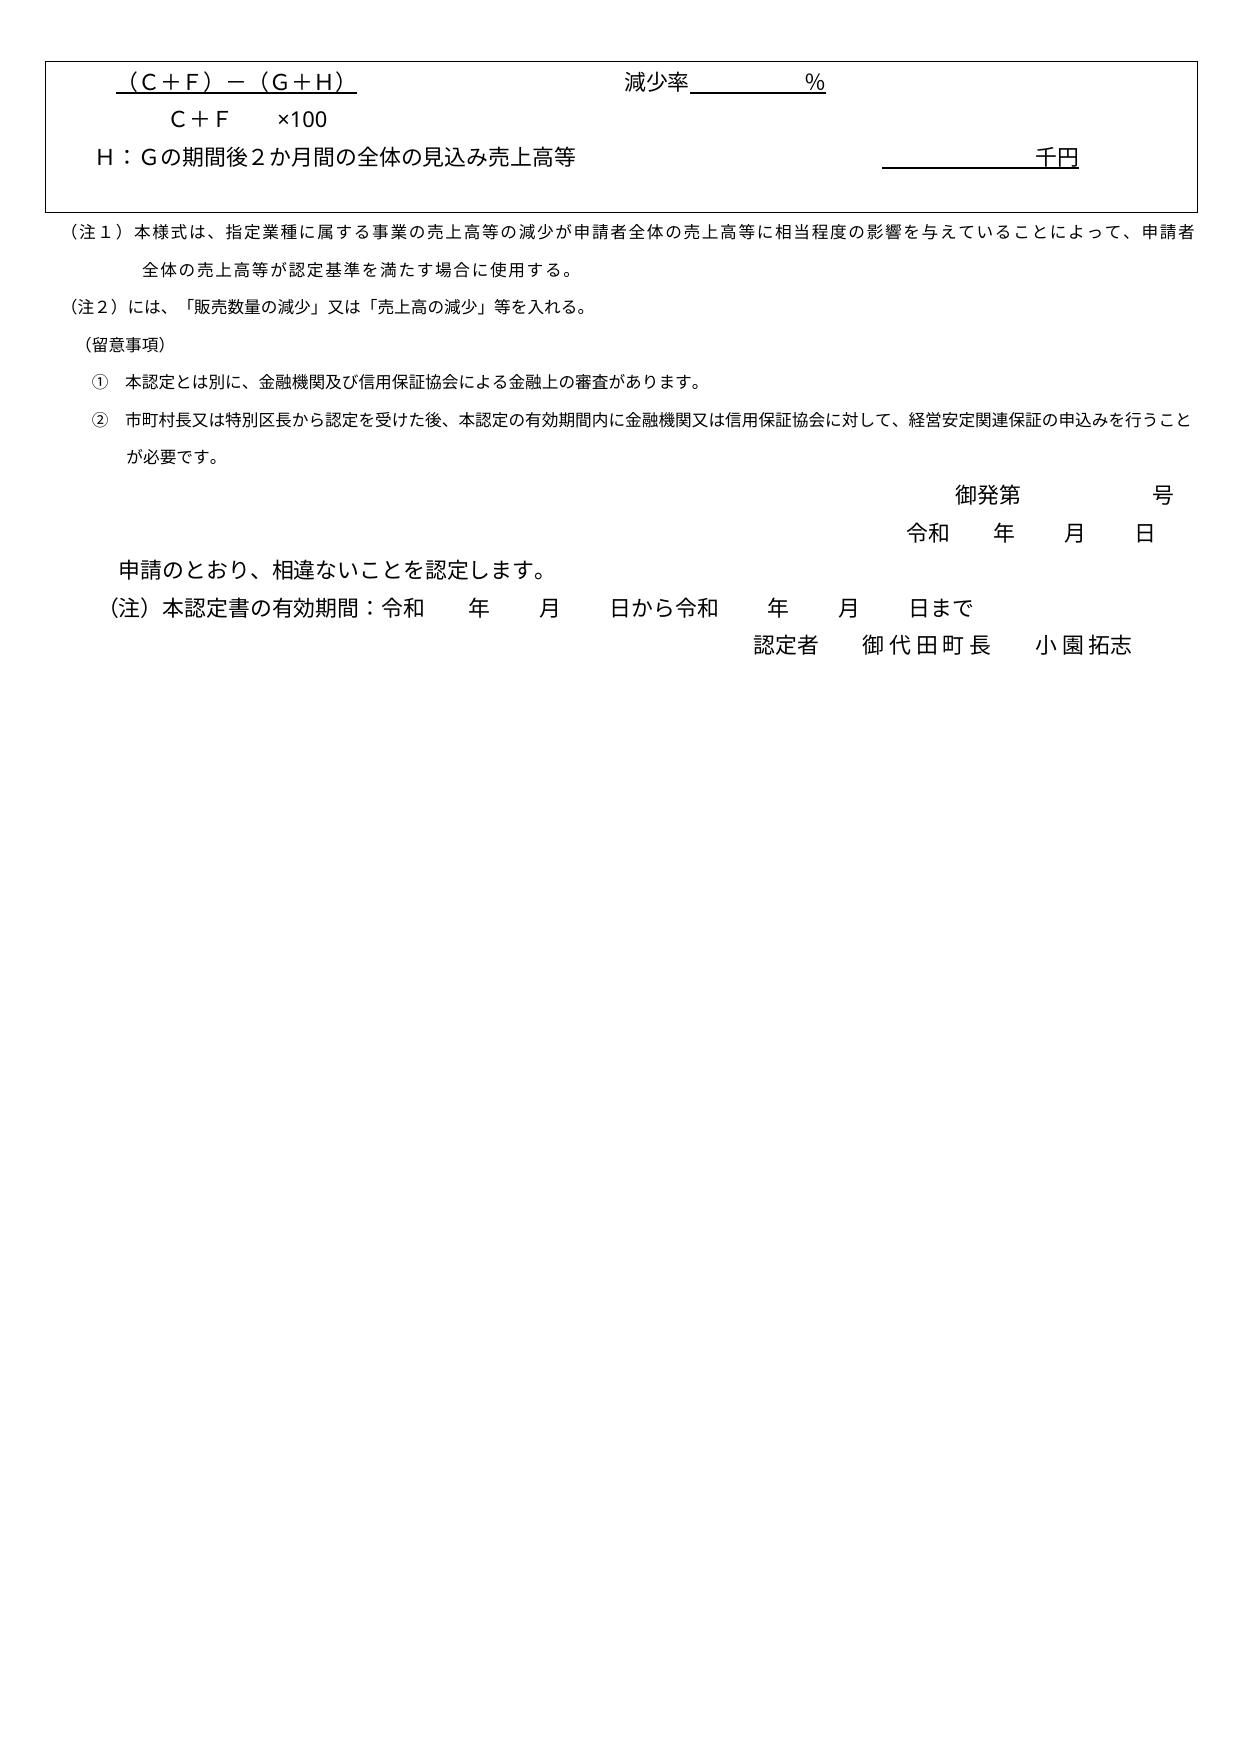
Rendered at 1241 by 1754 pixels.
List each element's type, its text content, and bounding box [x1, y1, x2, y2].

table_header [46, 62, 1197, 212]
text （注２）には、「販売数量の減少」又は「売上高の減少」等を入れる。 [61, 288, 1196, 325]
text 令和 年 月 日 [75, 513, 1196, 550]
text （注）本認定書の有効期間：令和 年 月 日から令和 年 月 日まで [75, 588, 1196, 625]
text （留意事項） [75, 325, 1196, 363]
text （注１）本様式は、指定業種に属する事業の売上高等の減少が申請者全体の売上高等に相当程度の影響を与えていることによって、申請者全体の売上高等が認定基準を満たす場合に使用する。 [61, 213, 1197, 288]
text 御発第 号 [75, 475, 1174, 513]
text 申請のとおり、相違ないことを認定します。 [75, 550, 1196, 588]
text ① 本認定とは別に、金融機関及び信用保証協会による金融上の審査があります。 [75, 363, 1196, 400]
text 認定者 御 代 田 町 長 小 園 拓志 [75, 625, 1196, 663]
text ② 市町村長又は特別区長から認定を受けた後、本認定の有効期間内に金融機関又は信用保証協会に対して、経営安定関連保証の申込みを行うことが必要です。 [75, 400, 1196, 475]
